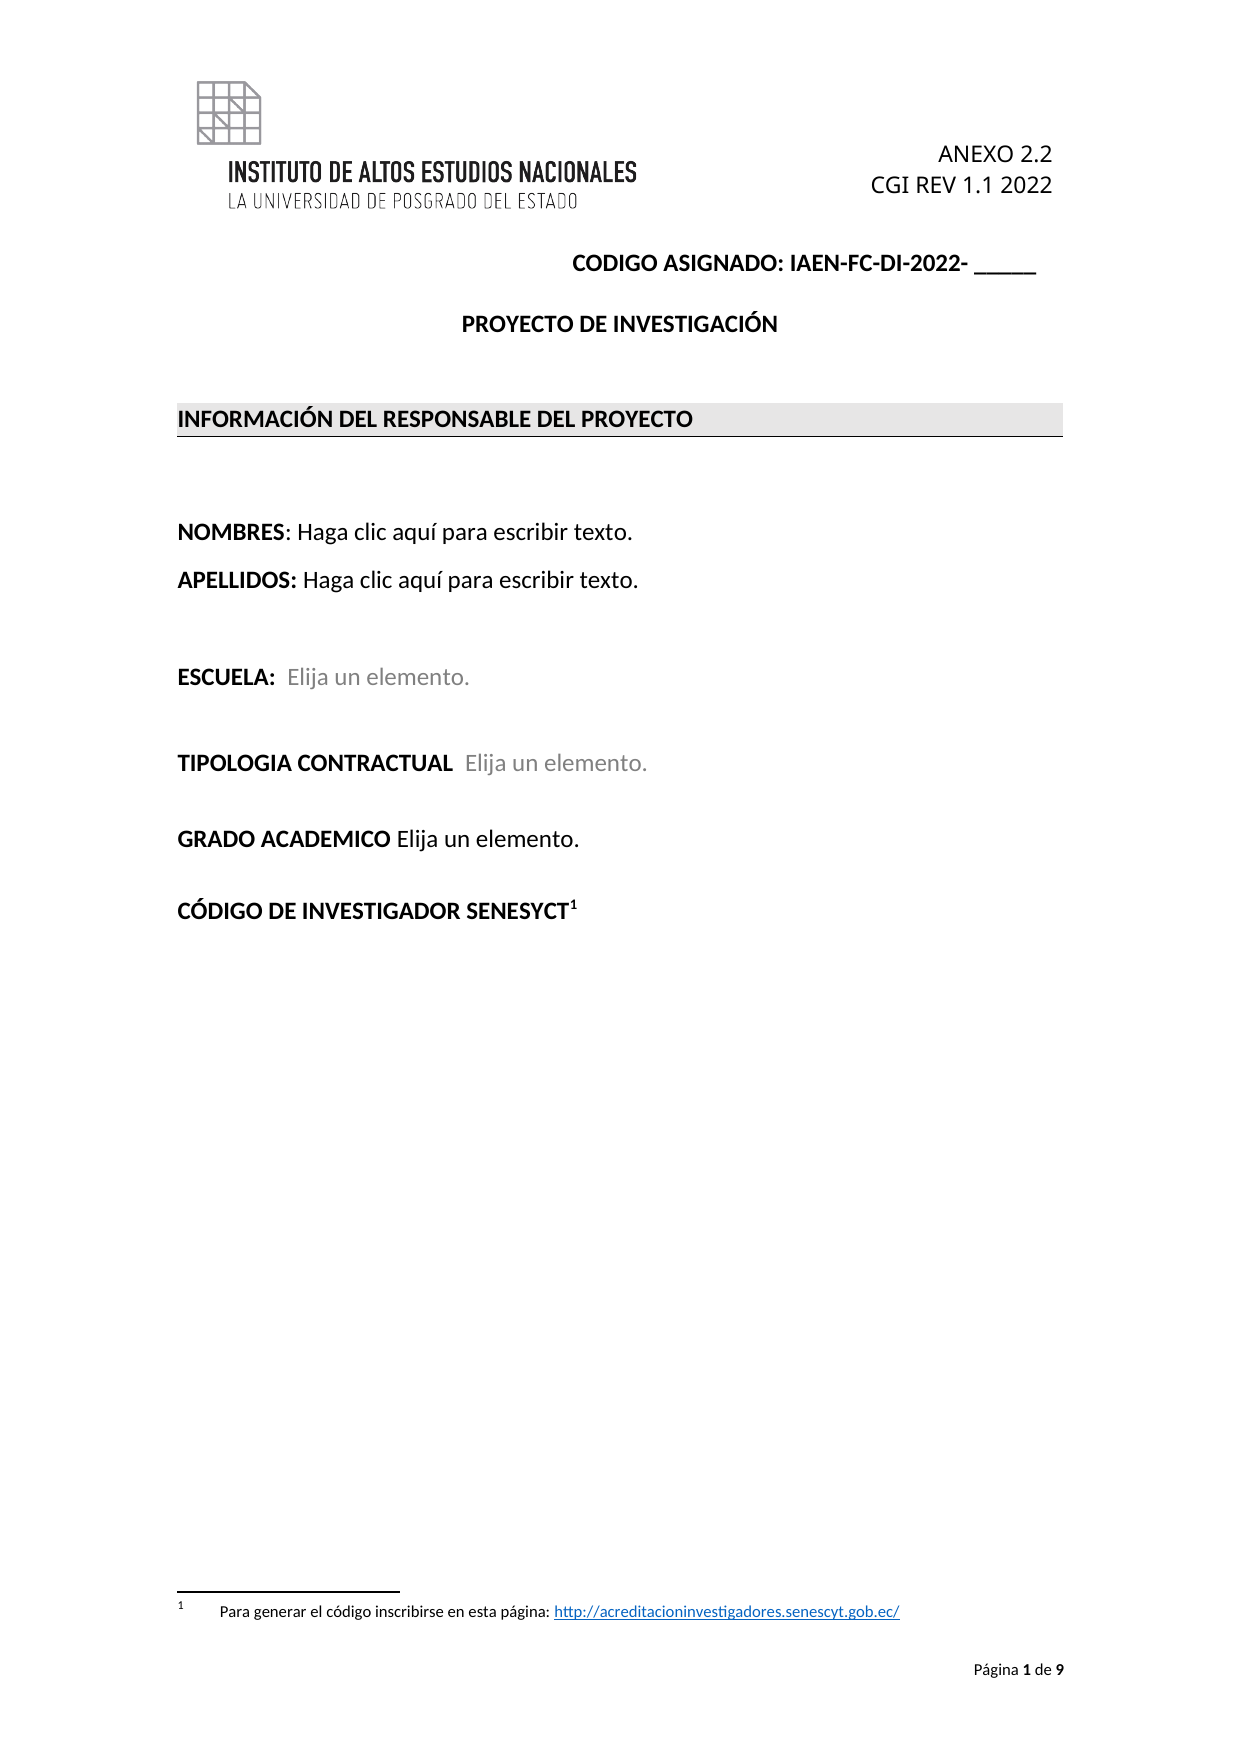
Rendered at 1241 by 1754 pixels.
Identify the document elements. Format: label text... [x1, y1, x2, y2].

text NOMBRES: [177, 516, 1063, 546]
text CÓDIGO DE INVESTIGADOR SENESYCT [177, 895, 1063, 925]
text ESCUELA: [177, 661, 1063, 692]
picture [188, 75, 643, 214]
text TIPOLOGIA CONTRACTUAL [177, 747, 1063, 778]
text APELLIDOS: [177, 564, 1063, 595]
subtitle PROYECTO DE INVESTIGACIÓN [177, 308, 1063, 338]
subtitle INFORMACIÓN DEL RESPONSABLE DEL PROYECTO [177, 403, 1063, 436]
subtitle CODIGO ASIGNADO: IAEN-FC-DI-2022- _____ [546, 247, 1063, 277]
text GRADO ACADEMICO [177, 823, 1063, 853]
